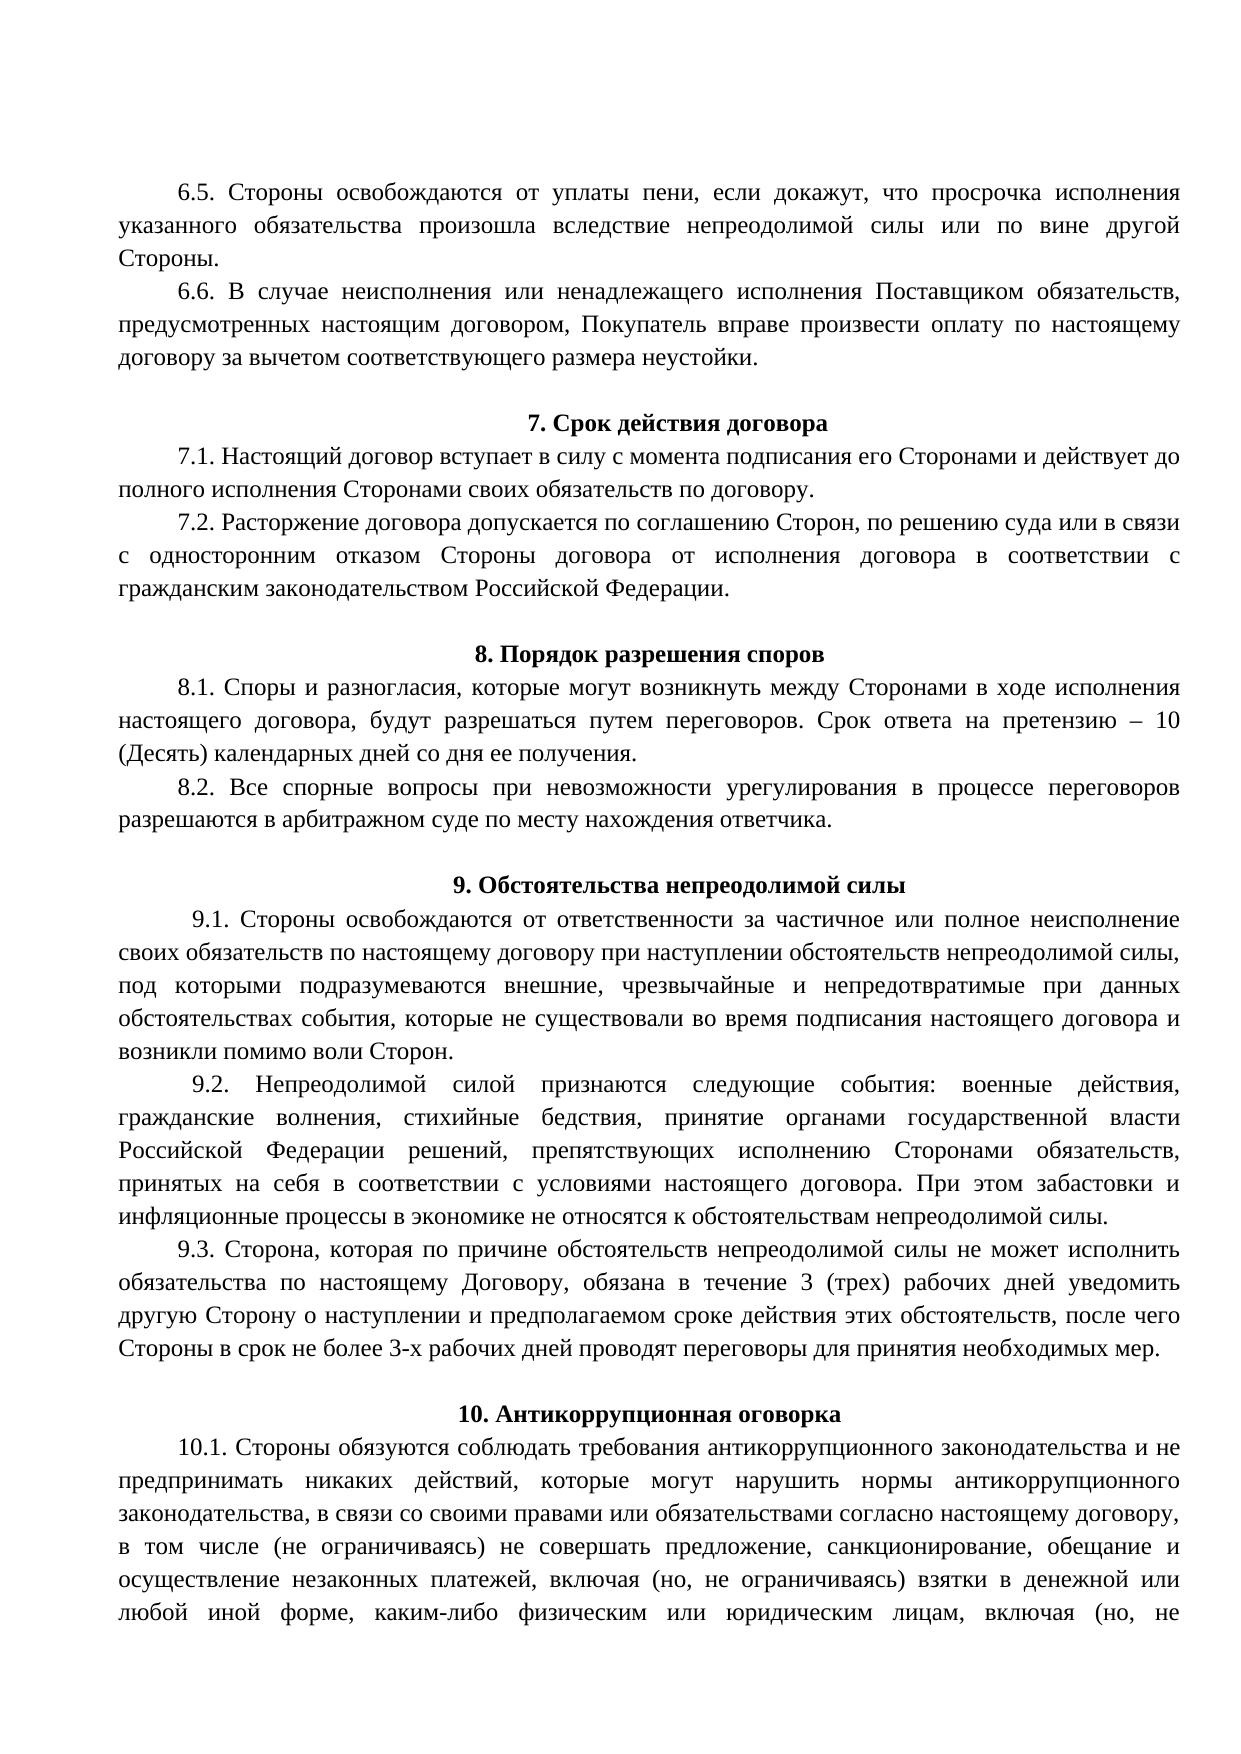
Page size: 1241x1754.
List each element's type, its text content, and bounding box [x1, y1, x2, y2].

text 9. Обстоятельства непреодолимой силы [118, 871, 1181, 899]
text 10. Антикоррупционная оговорка [118, 1399, 1181, 1428]
text 7.1. Настоящий договор вступает в силу с момента подписания его Сторонами и действует до полного исполнения Сторонами своих обязательств по договору. [118, 441, 1181, 503]
text 9.3. Сторона, которая по причине обстоятельств непреодолимой силы не может исполнить обязательства по настоящему Договору, обязана в течение 3 (трех) рабочих дней уведомить другую Сторону о наступлении и предполагаемом сроке действия этих обстоятельств, после чего Стороны в срок не более 3-х рабочих дней проводят переговоры для принятия необходимых мер. [118, 1234, 1181, 1362]
text 6.5. Стороны освобождаются от уплаты пени, если докажут, что просрочка исполнения указанного обязательства произошла вследствие непреодолимой силы или по вине другой Стороны. [118, 177, 1181, 272]
text 7. Срок действия договора [118, 408, 1181, 437]
text 9.1. Стороны освобождаются от ответственности за частичное или полное неисполнение своих обязательств по настоящему договору при наступлении обстоятельств непреодолимой силы, под которыми подразумеваются внешние, чрезвычайные и непредотвратимые при данных обстоятельствах события, которые не существовали во время подписания настоящего договора и возникли помимо воли Сторон. [118, 904, 1181, 1064]
text 6.6. В случае неисполнения или ненадлежащего исполнения Поставщиком обязательств, предусмотренных настоящим договором, Покупатель вправе произвести оплату по настоящему договору за вычетом соответствующего размера неустойки. [118, 276, 1181, 371]
text 9.2. Непреодолимой силой признаются следующие события: военные действия, гражданские волнения, стихийные бедствия, принятие органами государственной власти Российской Федерации решений, препятствующих исполнению Сторонами обязательств, принятых на себя в соответствии с условиями настоящего договора. При этом забастовки и инфляционные процессы в экономике не относятся к обстоятельствам непреодолимой силы. [118, 1069, 1181, 1229]
text 8. Порядок разрешения споров [118, 639, 1181, 668]
text 8.2. Все спорные вопросы при невозможности урегулирования в процессе переговоров разрешаются в арбитражном суде по месту нахождения ответчика. [118, 772, 1181, 833]
text 7.2. Расторжение договора допускается по соглашению Сторон, по решению суда или в связи с односторонним отказом Стороны договора от исполнения договора в соответствии с гражданским законодательством Российской Федерации. [118, 507, 1181, 602]
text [118, 1432, 1181, 1626]
text 8.1. Споры и разногласия, которые могут возникнуть между Сторонами в ходе исполнения настоящего договора, будут разрешаться путем переговоров. Срок ответа на претензию – 10 (Десять) календарных дней со дня ее получения. [118, 672, 1181, 767]
